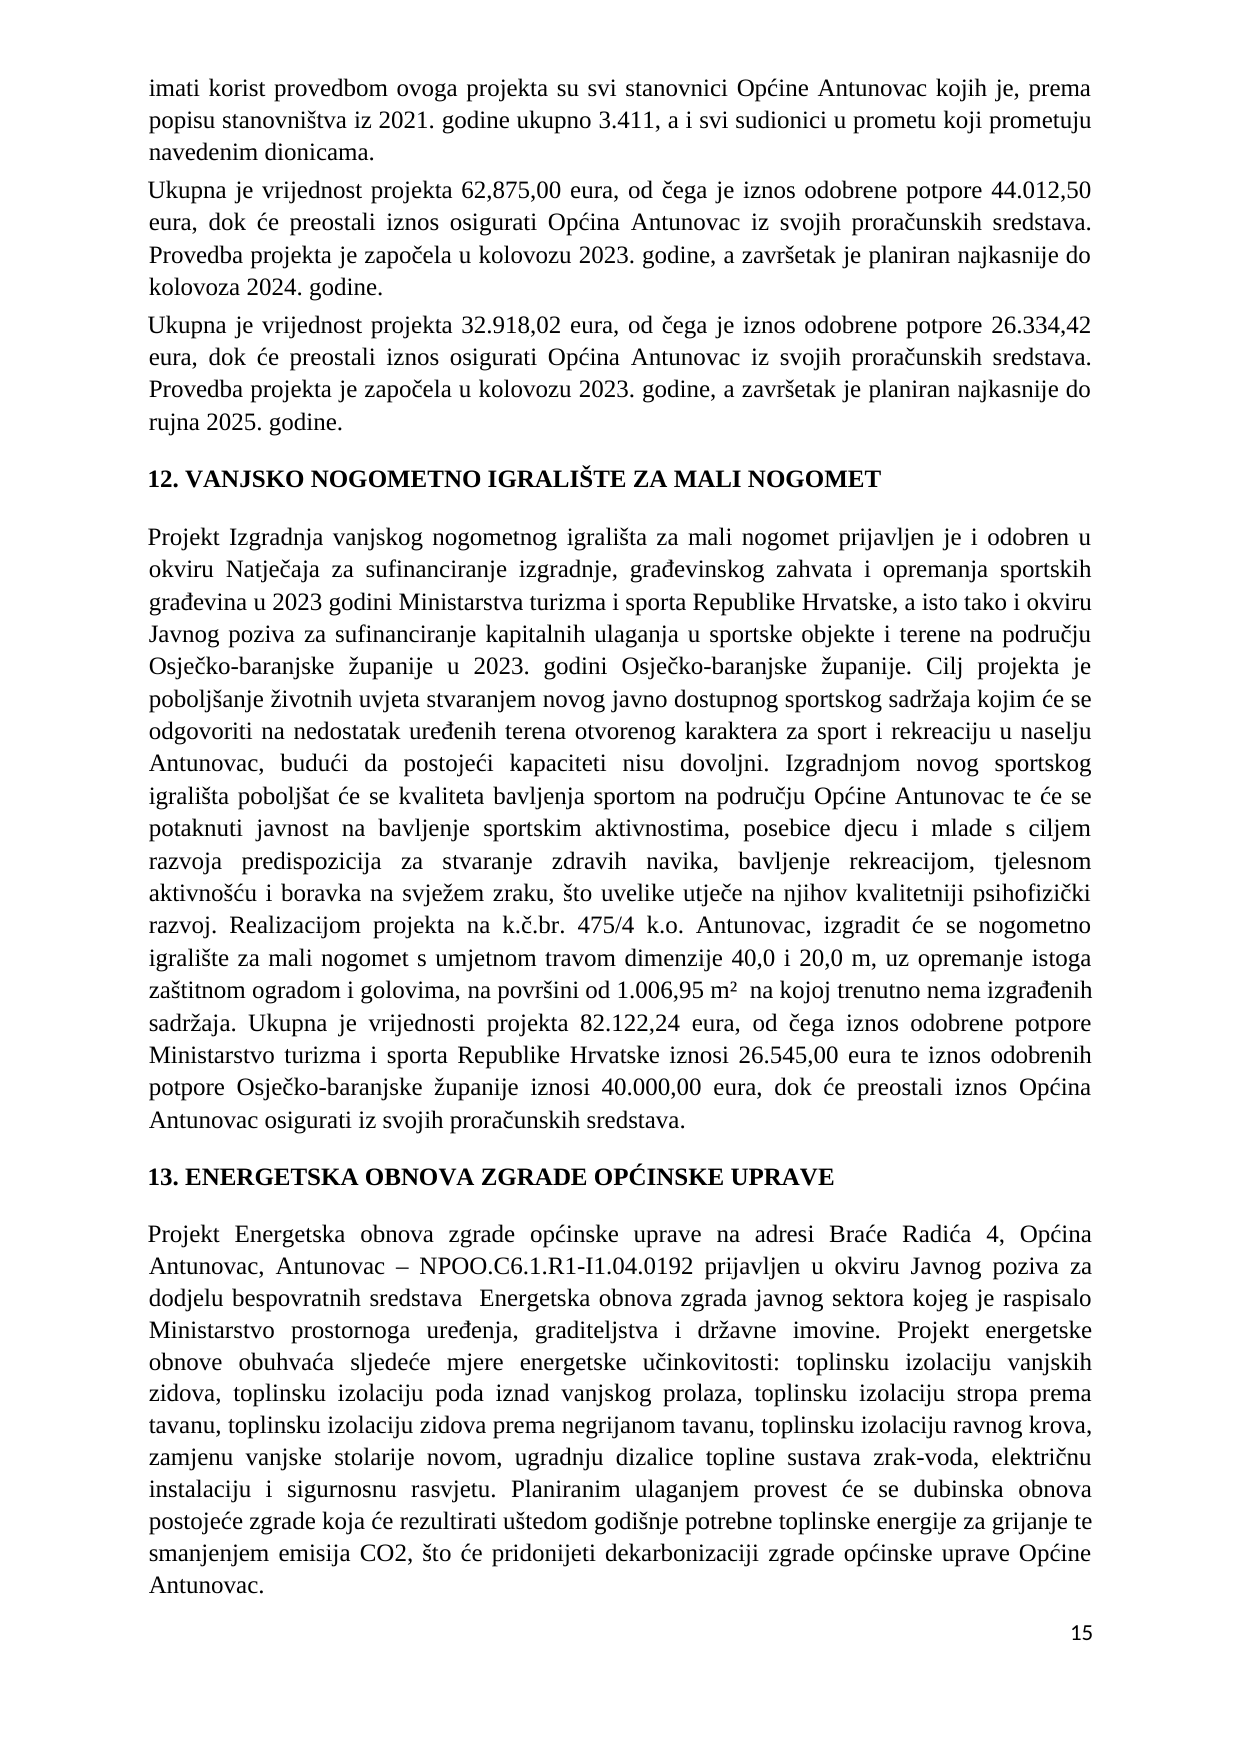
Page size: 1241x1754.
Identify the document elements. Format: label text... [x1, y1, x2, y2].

text 13. ENERGETSKA OBNOVA ZGRADE OPĆINSKE UPRAVE [147, 1162, 1093, 1191]
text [147, 73, 1093, 166]
text 12. VANJSKO NOGOMETNO IGRALIŠTE ZA MALI NOGOMET [147, 464, 1093, 493]
text Ukupna je vrijednost projekta 32.918,02 eura, od čega je iznos odobrene potpore 26.334,42 eura, dok će preostali iznos osigurati Općina Antunovac iz svojih proračunskih sredstava. Provedba projekta je započela u kolovozu 2023. godine, a završetak je planiran najkasnije do rujna 2025. godine. [147, 310, 1093, 436]
text Projekt Energetska obnova zgrade općinske uprave na adresi Braće Radića 4, Općina Antunovac, Antunovac – NPOO.C6.1.R1-I1.04.0192 prijavljen u okviru Javnog poziva za dodjelu bespovratnih sredstava Energetska obnova zgrada javnog sektora kojeg je raspisalo Ministarstvo prostornoga uređenja, graditeljstva i državne imovine. Projekt energetske obnove obuhvaća sljedeće mjere energetske učinkovitosti: toplinsku izolaciju vanjskih zidova, toplinsku izolaciju poda iznad vanjskog prolaza, toplinsku izolaciju stropa prema tavanu, toplinsku izolaciju zidova prema negrijanom tavanu, toplinsku izolaciju ravnog krova, zamjenu vanjske stolarije novom, ugradnju dizalice topline sustava zrak-voda, električnu instalaciju i sigurnosnu rasvjetu. Planiranim ulaganjem provest će se dubinska obnova postojeće zgrade koja će rezultirati uštedom godišnje potrebne toplinske energije za grijanje te smanjenjem emisija CO2, što će pridonijeti dekarbonizaciji zgrade općinske uprave Općine Antunovac. [147, 1219, 1093, 1598]
text Projekt Izgradnja vanjskog nogometnog igrališta za mali nogomet prijavljen je i odobren u okviru Natječaja za sufinanciranje izgradnje, građevinskog zahvata i opremanja sportskih građevina u 2023 godini Ministarstva turizma i sporta Republike Hrvatske, a isto tako i okviru Javnog poziva za sufinanciranje kapitalnih ulaganja u sportske objekte i terene na području Osječko-baranjske županije u 2023. godini Osječko-baranjske županije. Cilj projekta je poboljšanje životnih uvjeta stvaranjem novog javno dostupnog sportskog sadržaja kojim će se odgovoriti na nedostatak uređenih terena otvorenog karaktera za sport i rekreaciju u naselju Antunovac, budući da postojeći kapaciteti nisu dovoljni. Izgradnjom novog sportskog igrališta poboljšat će se kvaliteta bavljenja sportom na području Općine Antunovac te će se potaknuti javnost na bavljenje sportskim aktivnostima, posebice djecu i mlade s ciljem razvoja predispozicija za stvaranje zdravih navika, bavljenje rekreacijom, tjelesnom aktivnošću i boravka na svježem zraku, što uvelike utječe na njihov kvalitetniji psihofizički razvoj. Realizacijom projekta na k.č.br. 475/4 k.o. Antunovac, izgradit će se nogometno igralište za mali nogomet s umjetnom travom dimenzije 40,0 i 20,0 m, uz opremanje istoga zaštitnom ogradom i golovima, na površini od 1.006,95 m² na kojoj trenutno nema izgrađenih sadržaja. Ukupna je vrijednosti projekta 82.122,24 eura, od čega iznos odobrene potpore Ministarstvo turizma i sporta Republike Hrvatske iznosi 26.545,00 eura te iznos odobrenih potpore Osječko-baranjske županije iznosi 40.000,00 eura, dok će preostali iznos Općina Antunovac osigurati iz svojih proračunskih sredstava. [147, 522, 1093, 1134]
text Ukupna je vrijednost projekta 62,875,00 eura, od čega je iznos odobrene potpore 44.012,50 eura, dok će preostali iznos osigurati Općina Antunovac iz svojih proračunskih sredstava. Provedba projekta je započela u kolovozu 2023. godine, a završetak je planiran najkasnije do kolovoza 2024. godine. [147, 175, 1093, 301]
